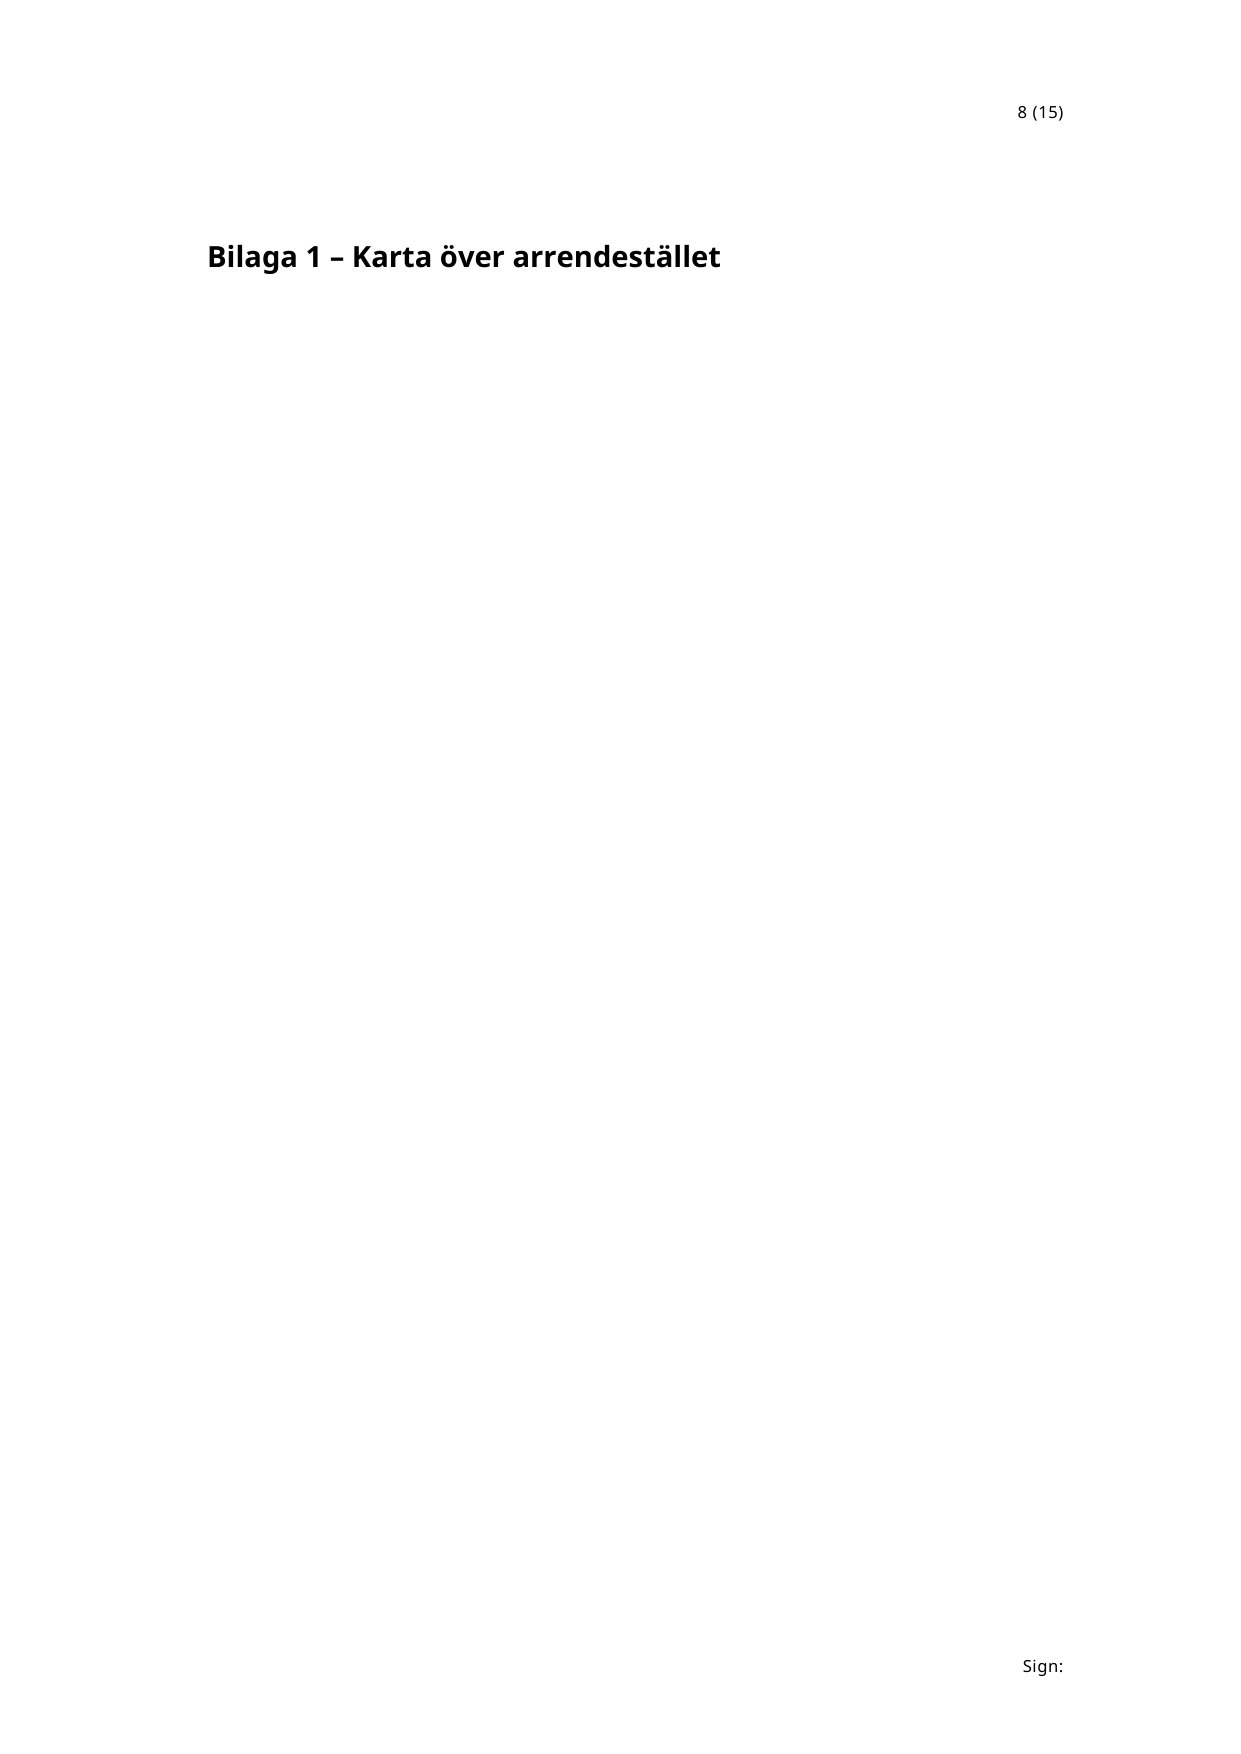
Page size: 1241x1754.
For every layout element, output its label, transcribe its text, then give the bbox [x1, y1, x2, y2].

text Bilaga 1 – Karta över arrendestället [207, 236, 1063, 276]
